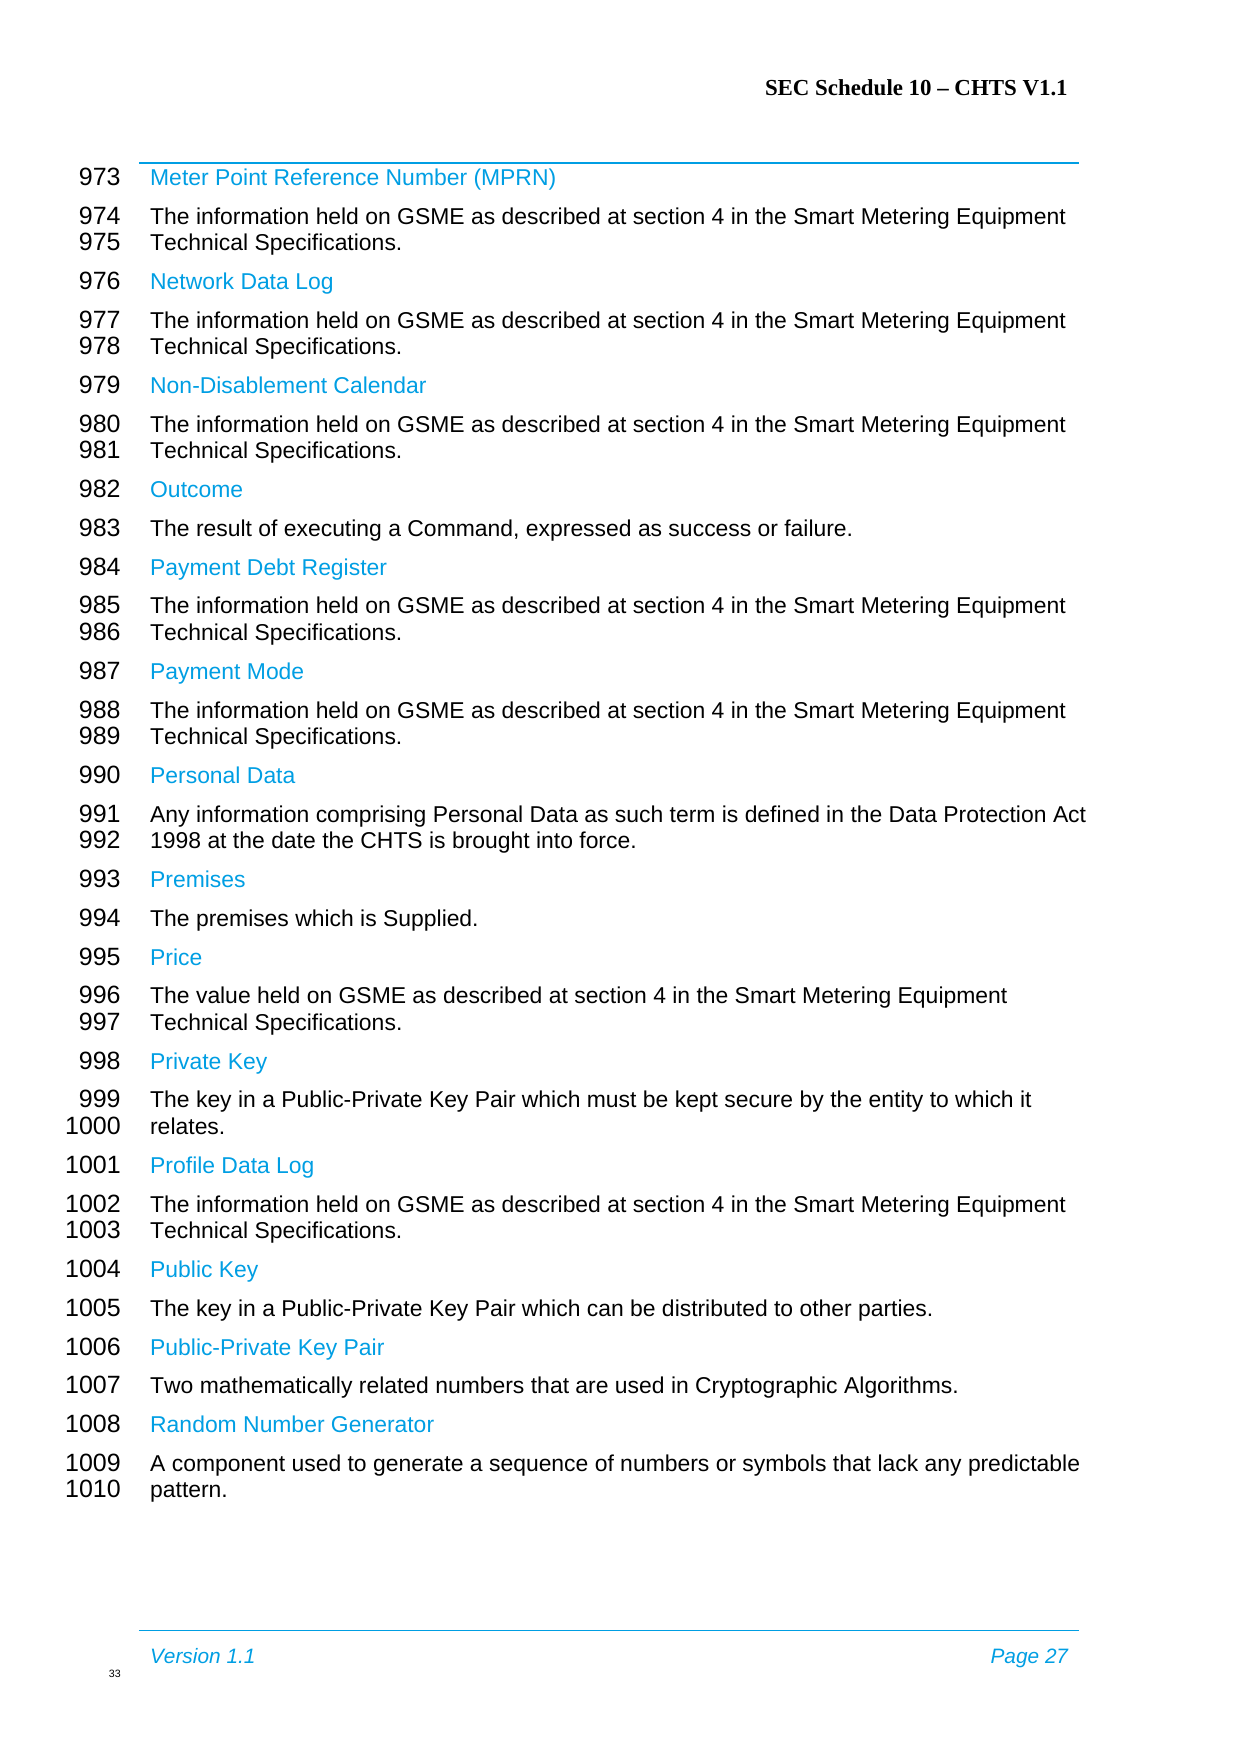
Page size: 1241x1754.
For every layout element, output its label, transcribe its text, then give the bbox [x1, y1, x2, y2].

text The premises which is Supplied. [150, 905, 1090, 931]
text Payment Debt Register [150, 554, 1090, 580]
text Private Key [150, 1048, 1090, 1074]
text Two mathematically related numbers that are used in Cryptographic Algorithms. [150, 1372, 1090, 1399]
text The key in a Public-Private Key Pair which must be kept secure by the entity to which it relates. [150, 1086, 1090, 1139]
text The information held on GSME as described at section 4 in the Smart Metering Equipment Technical Specifications. [150, 1191, 1090, 1243]
text Any information comprising Personal Data as such term is defined in the Data Protection Act 1998 at the date the CHTS is brought into force. [150, 801, 1090, 853]
text A component used to generate a sequence of numbers or symbols that lack any predictable pattern. [150, 1450, 1090, 1503]
text Premises [150, 866, 1090, 892]
text The information held on GSME as described at section 4 in the Smart Metering Equipment Technical Specifications. [150, 592, 1090, 645]
text The information held on GSME as described at section 4 in the Smart Metering Equipment Technical Specifications. [150, 697, 1090, 749]
text Payment Mode [150, 658, 1090, 684]
text The information held on GSME as described at section 4 in the Smart Metering Equipment Technical Specifications. [150, 411, 1090, 463]
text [150, 203, 1090, 255]
text Personal Data [150, 762, 1090, 788]
text Public-Private Key Pair [150, 1333, 1090, 1360]
text The key in a Public-Private Key Pair which can be distributed to other parties. [150, 1294, 1090, 1321]
text Meter Point Reference Number (MPRN) [150, 164, 1090, 190]
text Network Data Log [150, 268, 1090, 294]
text The value held on GSME as described at section 4 in the Smart Metering Equipment Technical Specifications. [150, 982, 1090, 1035]
text Public Key [150, 1256, 1090, 1282]
text Profile Data Log [150, 1152, 1090, 1178]
text The information held on GSME as described at section 4 in the Smart Metering Equipment Technical Specifications. [150, 307, 1090, 359]
text Price [150, 943, 1090, 970]
text The result of executing a Command, expressed as success or failure. [150, 515, 1090, 541]
text Outcome [150, 476, 1090, 502]
text Non-Disablement Calendar [150, 372, 1090, 398]
text Random Number Generator [150, 1411, 1090, 1437]
